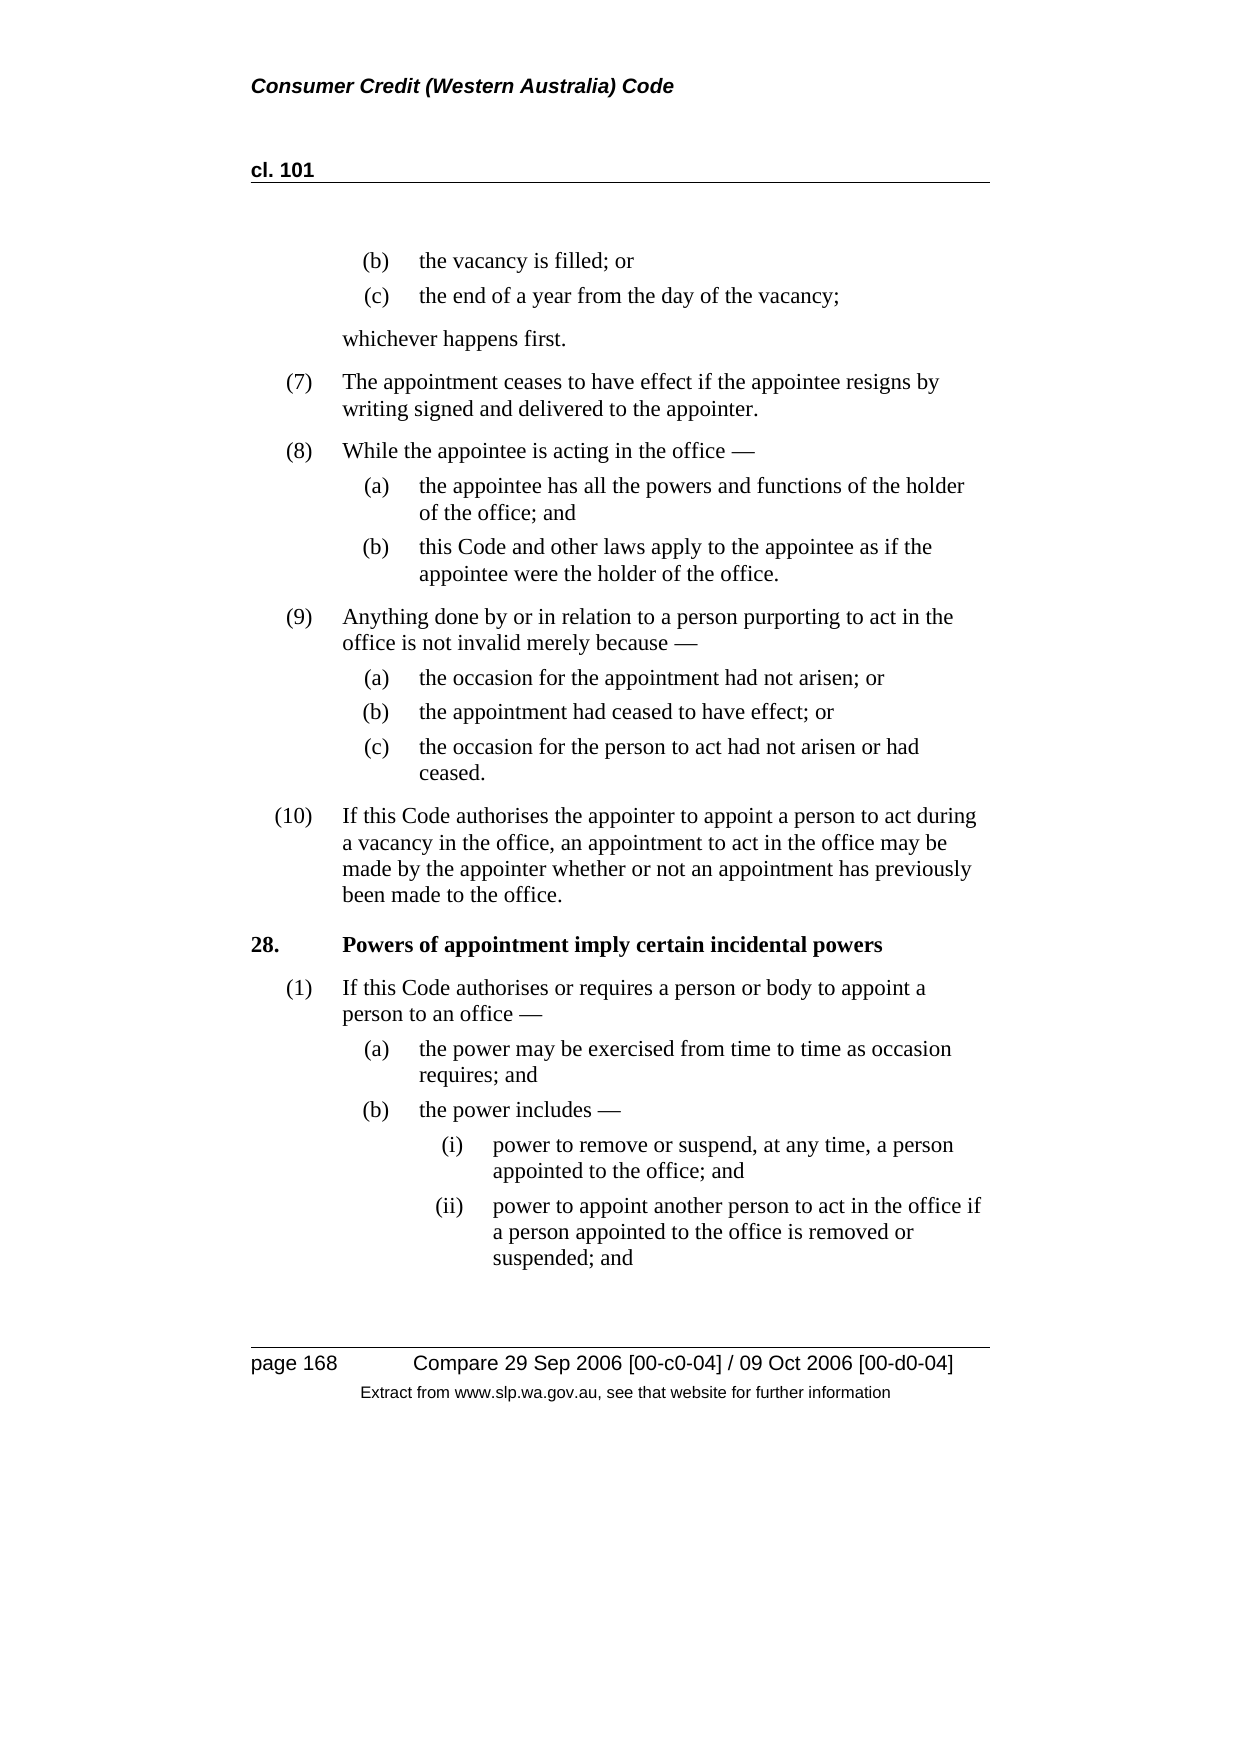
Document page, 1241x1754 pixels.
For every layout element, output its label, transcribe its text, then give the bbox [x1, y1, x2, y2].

text (10) If this Code authorises the appointer to appoint a person to act during a vacancy in the office, an appointment to act in the office may be made by the appointer whether or not an appointment has previously been made to the office. [251, 802, 990, 908]
text whichever happens first. [251, 325, 990, 352]
text (c) the end of a year from the day of the vacancy; [251, 282, 990, 308]
text (a) the appointee has all the powers and functions of the holder of the office; and [251, 472, 990, 525]
text (b) the appointment had ceased to have effect; or [251, 698, 990, 725]
text (a) the occasion for the appointment had not arisen; or [251, 664, 990, 690]
text (8) While the appointee is acting in the office — [251, 438, 990, 464]
text (i) power to remove or suspend, at any time, a person appointed to the office; and [251, 1131, 990, 1183]
text (b) the vacancy is filled; or [251, 247, 990, 274]
text (b) the power includes — [251, 1096, 990, 1122]
text (a) the power may be exercised from time to time as occasion requires; and [251, 1035, 990, 1088]
text (ii) power to appoint another person to act in the office if a person appointed to the office is removed or suspended; and [251, 1192, 990, 1271]
text (9) Anything done by or in relation to a person purporting to act in the office is not invalid merely because — [251, 603, 990, 655]
text (c) the occasion for the person to act had not arisen or had ceased. [251, 733, 990, 786]
text (b) this Code and other laws apply to the appointee as if the appointee were the holder of the office. [251, 533, 990, 586]
text (1) If this Code authorises or requires a person or body to appoint a person to an office — [251, 974, 990, 1027]
text (7) The appointment ceases to have effect if the appointee resigns by writing signed and delivered to the appointer. [251, 368, 990, 421]
subtitle 28. Powers of appointment imply certain incidental powers [251, 931, 990, 957]
